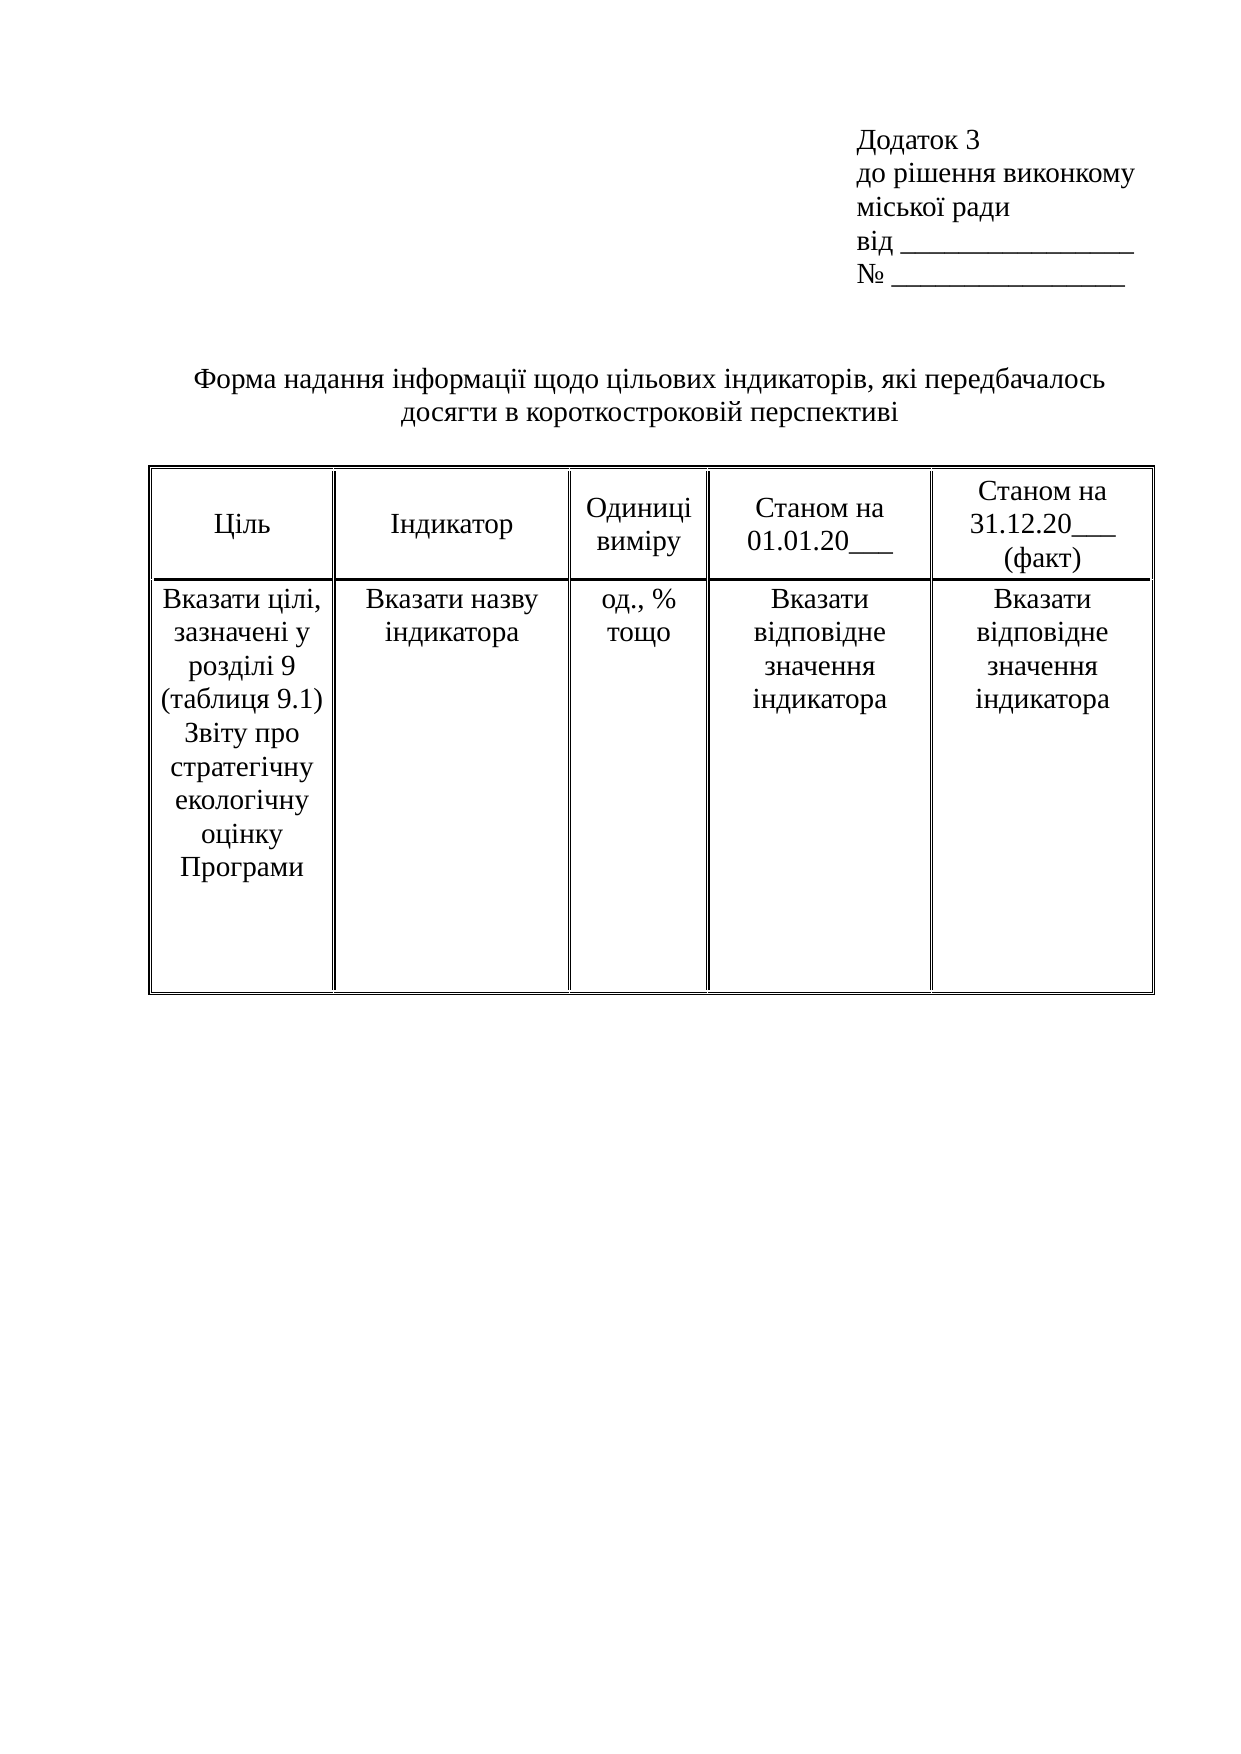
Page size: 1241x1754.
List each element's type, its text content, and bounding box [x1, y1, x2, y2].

table_header Ціль [152, 467, 334, 578]
table_header Одиниці виміру [570, 467, 708, 578]
text міської ради [148, 189, 1152, 223]
text до рішення виконкому [148, 156, 1152, 189]
table_cell Вказати цілі, зазначені у розділі 9 (таблиця 9.1) Звіту про стратегічну екологічну оцінку Програми [150, 578, 334, 991]
table_cell од., % тощо [570, 578, 708, 991]
table_header Станом на 31.12.20___ (факт) [932, 469, 1152, 578]
text Форма надання інформації щодо цільових індикаторів, які передбачалось досягти в короткостроковій перспективі [148, 361, 1152, 428]
table_header Станом на 01.01.20___ [708, 469, 932, 578]
text Додаток 3 [148, 122, 1152, 156]
table_header Індикатор [334, 469, 570, 578]
text № ________________ [148, 256, 1152, 290]
table_cell Вказати відповідне значення індикатора [932, 578, 1153, 991]
text від ________________ [148, 223, 1152, 256]
table_cell Вказати назву індикатора [334, 581, 570, 991]
table_cell Вказати відповідне значення індикатора [708, 581, 932, 991]
